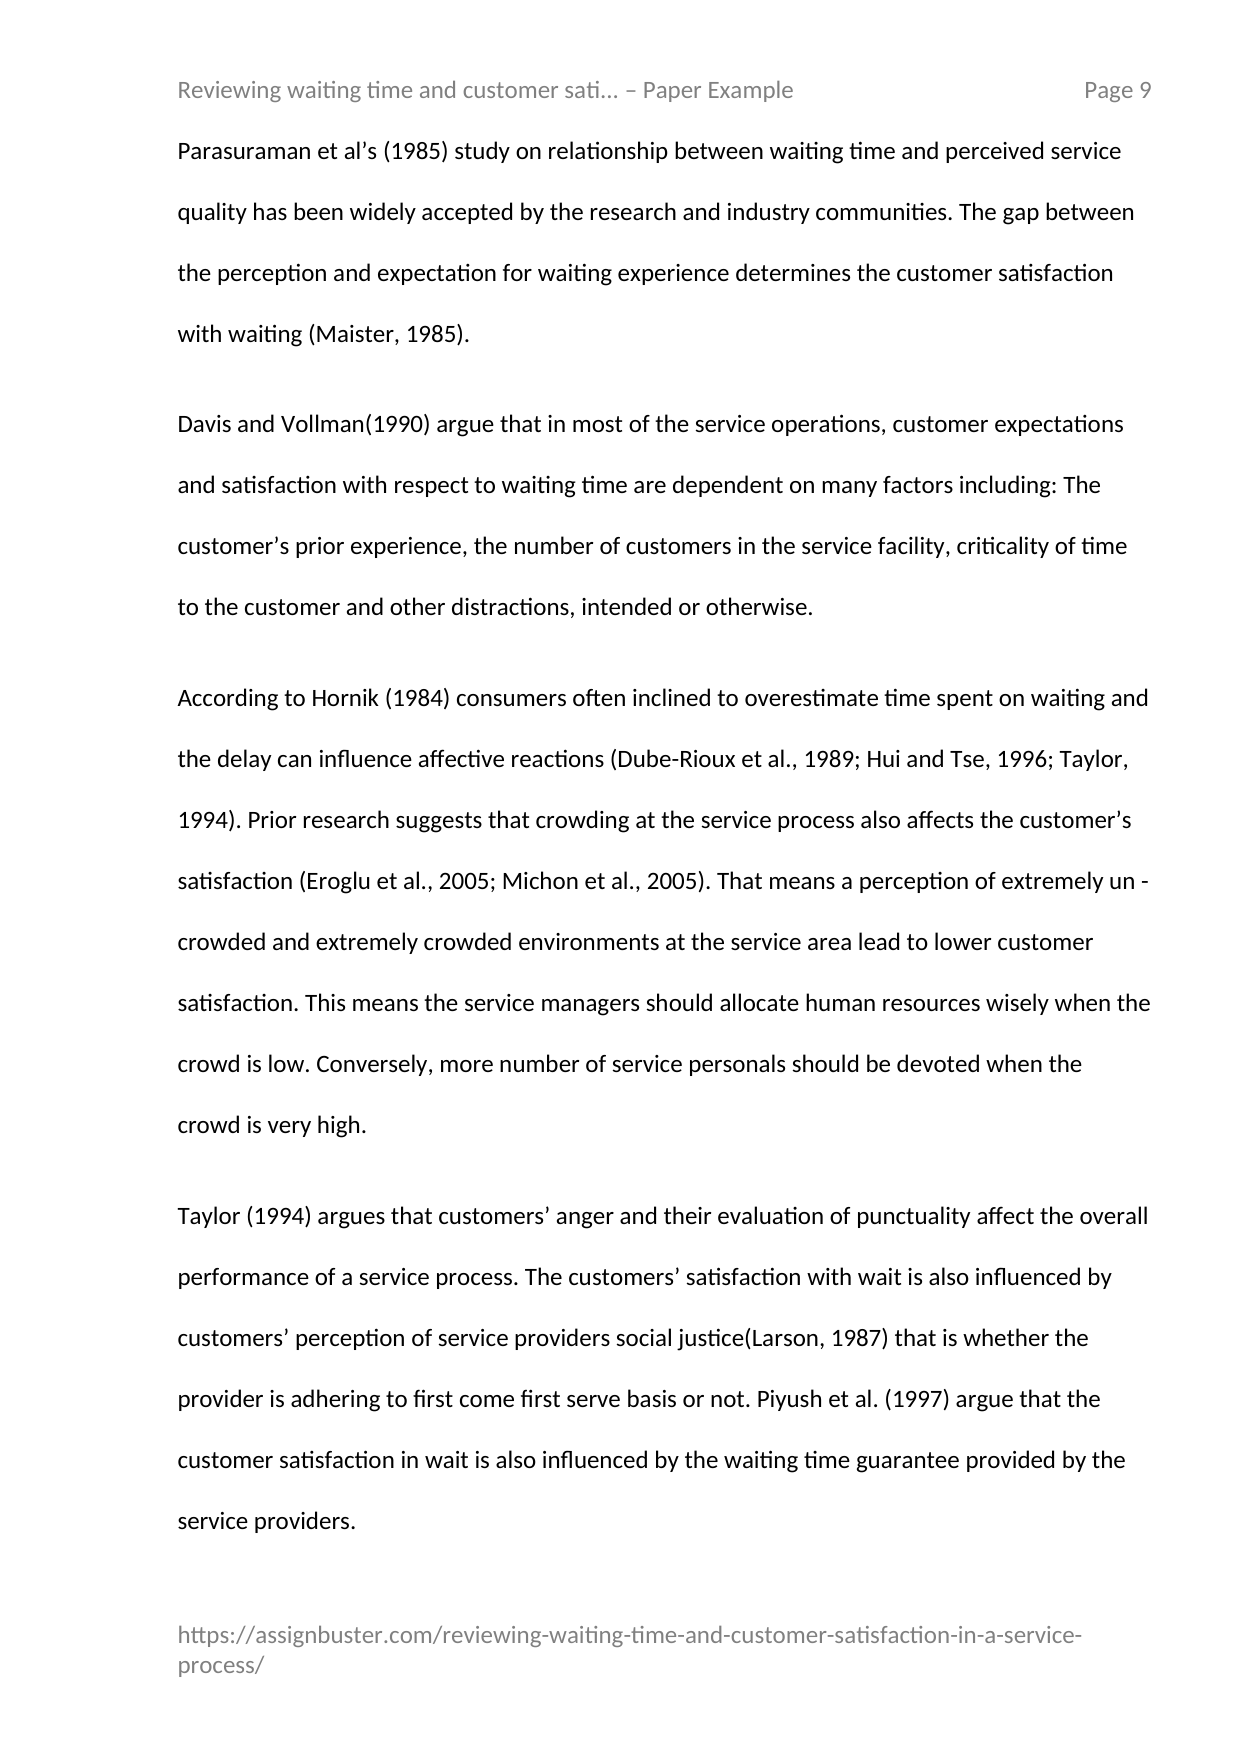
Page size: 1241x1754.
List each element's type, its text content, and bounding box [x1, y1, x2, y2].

text Davis and Vollman(1990) argue that in most of the service operations, customer expectations and satisfaction with respect to waiting time are dependent on many factors including: The customer’s prior experience, the number of customers in the service facility, criticality of time to the customer and other distractions, intended or otherwise. [177, 408, 1152, 622]
text Parasuraman et al’s (1985) study on relationship between waiting time and perceived service quality has been widely accepted by the research and industry communities. The gap between the perception and expectation for waiting experience determines the customer satisfaction with waiting (Maister, 1985). [177, 135, 1152, 348]
text According to Hornik (1984) consumers often inclined to overestimate time spent on waiting and the delay can influence affective reactions (Dube-Rioux et al., 1989; Hui and Tse, 1996; Taylor, 1994). Prior research suggests that crowding at the service process also affects the customer’s satisfaction (Eroglu et al., 2005; Michon et al., 2005). That means a perception of extremely un -crowded and extremely crowded environments at the service area lead to lower customer satisfaction. This means the service managers should allocate human resources wisely when the crowd is low. Conversely, more number of service personals should be devoted when the crowd is very high. [177, 682, 1152, 1140]
text Taylor (1994) argues that customers’ anger and their evaluation of punctuality affect the overall performance of a service process. The customers’ satisfaction with wait is also influenced by customers’ perception of service providers social justice(Larson, 1987) that is whether the provider is adhering to first come first serve basis or not. Piyush et al. (1997) argue that the customer satisfaction in wait is also influenced by the waiting time guarantee provided by the service providers. [177, 1200, 1152, 1536]
